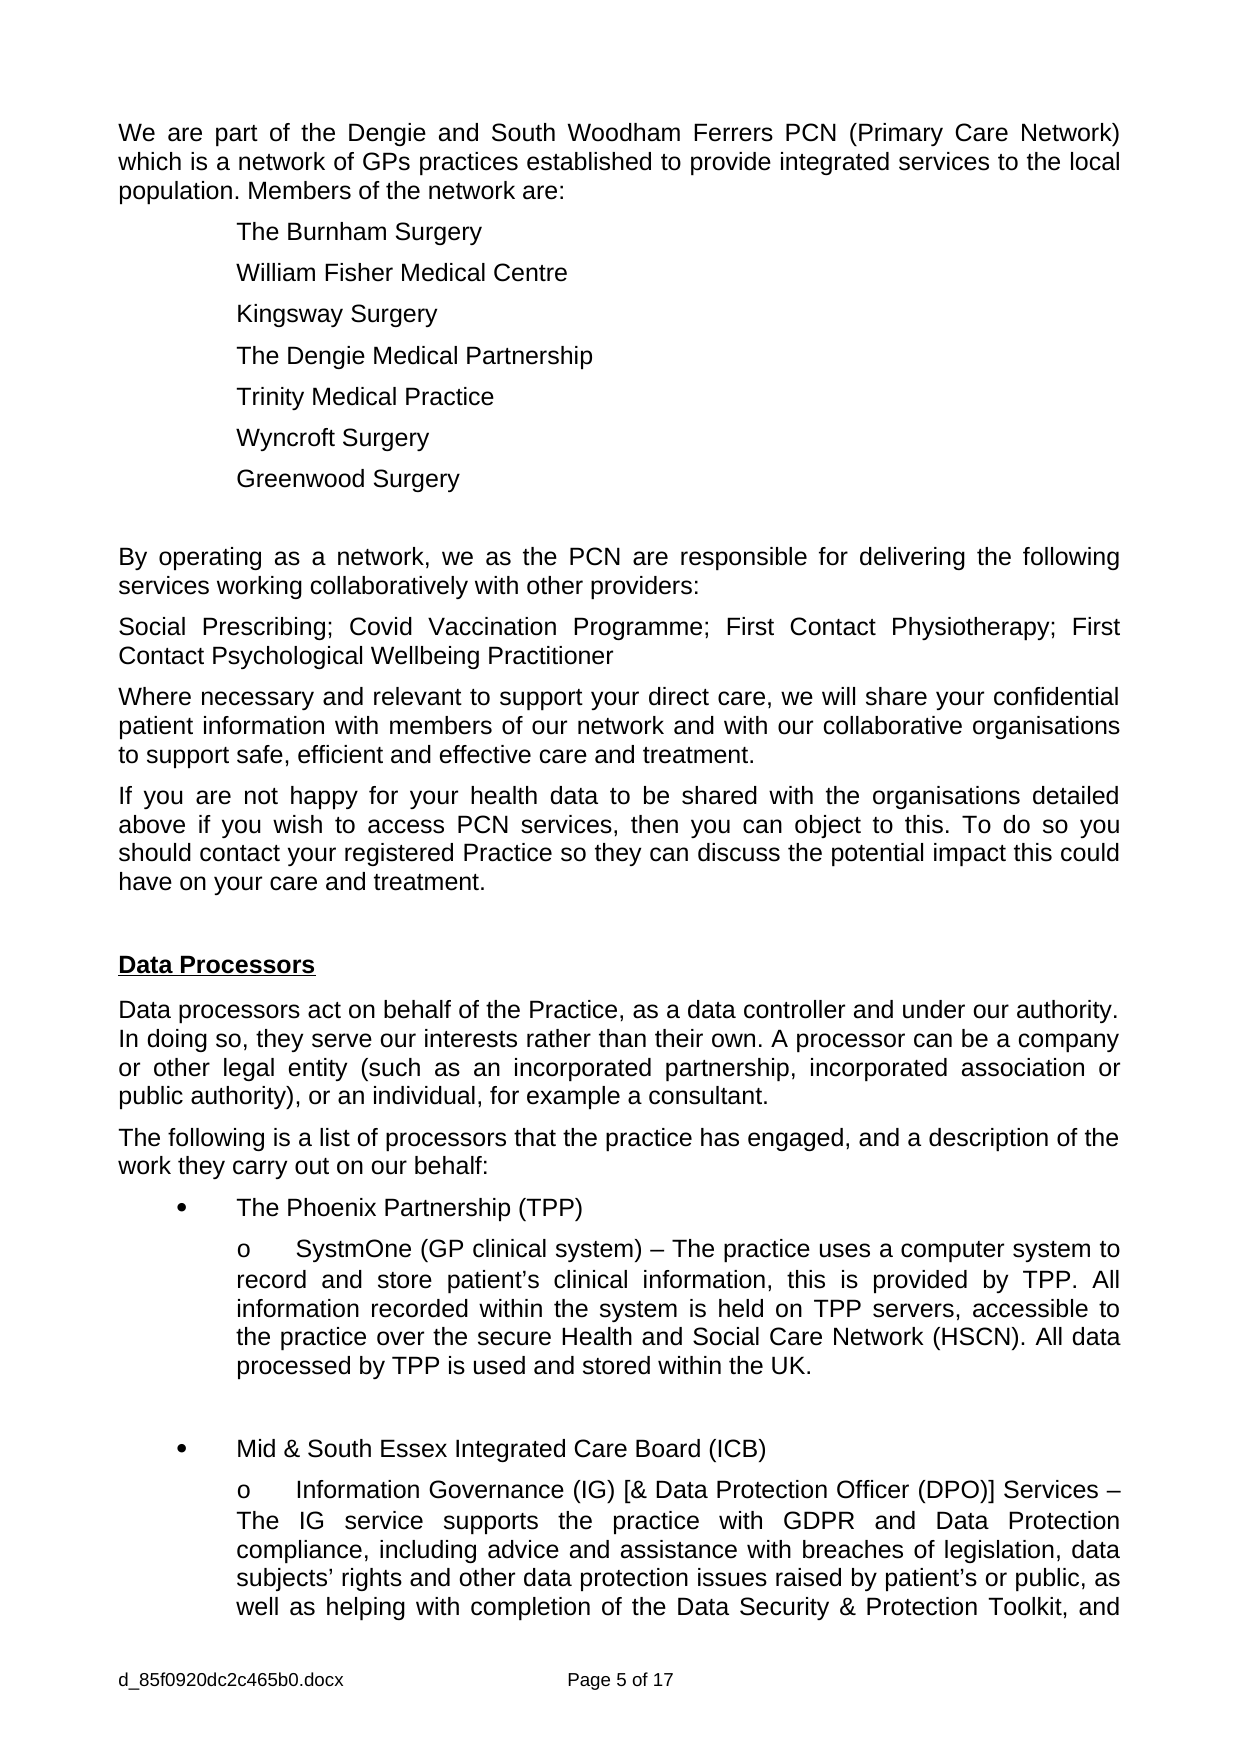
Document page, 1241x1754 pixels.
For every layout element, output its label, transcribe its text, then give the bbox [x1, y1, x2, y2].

list The Burnham Surgery [236, 217, 1122, 246]
list Trinity Medical Practice [236, 382, 1122, 411]
list Kingsway Surgery [236, 299, 1122, 328]
list Mid & South Essex Integrated Care Board (ICB) [118, 1433, 1122, 1462]
text Social Prescribing; Covid Vaccination Programme; First Contact Physiotherapy; First Contact Psychological Wellbeing Practitioner [118, 612, 1122, 669]
list Wyncroft Surgery [236, 423, 1122, 452]
text Where necessary and relevant to support your direct care, we will share your confidential patient information with members of our network and with our collaborative organisations to support safe, efficient and effective care and treatment. [118, 682, 1122, 768]
list William Fisher Medical Centre [236, 258, 1122, 287]
list Greenwood Surgery [236, 464, 1122, 493]
list The Dengie Medical Partnership [236, 341, 1122, 369]
text Data Processors [118, 949, 1122, 978]
text The following is a list of processors that the practice has engaged, and a description of the work they carry out on our behalf: [118, 1122, 1122, 1180]
list The Phoenix Partnership (TPP) [118, 1192, 1122, 1221]
list SystmOne (GP clinical system) – The practice uses a computer system to record and store patient’s clinical information, this is provided by TPP. All information recorded within the system is held on TPP servers, accessible to the practice over the secure Health and Social Care Network (HSCN). All data processed by TPP is used and stored within the UK. [236, 1234, 1122, 1380]
text Data processors act on behalf of the Practice, as a data controller and under our authority. In doing so, they serve our interests rather than their own. A processor can be a company or other legal entity (such as an incorporated partnership, incorporated association or public authority), or an individual, for example a consultant. [118, 995, 1122, 1110]
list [236, 1475, 1122, 1621]
text We are part of the Dengie and South Woodham Ferrers PCN (Primary Care Network) which is a network of GPs practices established to provide integrated services to the local population. Members of the network are: [118, 118, 1122, 204]
text If you are not happy for your health data to be shared with the organisations detailed above if you wish to access PCN services, then you can object to this. To do so you should contact your registered Practice so they can discuss the potential impact this could have on your care and treatment. [118, 781, 1122, 896]
text By operating as a network, we as the PCN are responsible for delivering the following services working collaboratively with other providers: [118, 542, 1122, 599]
